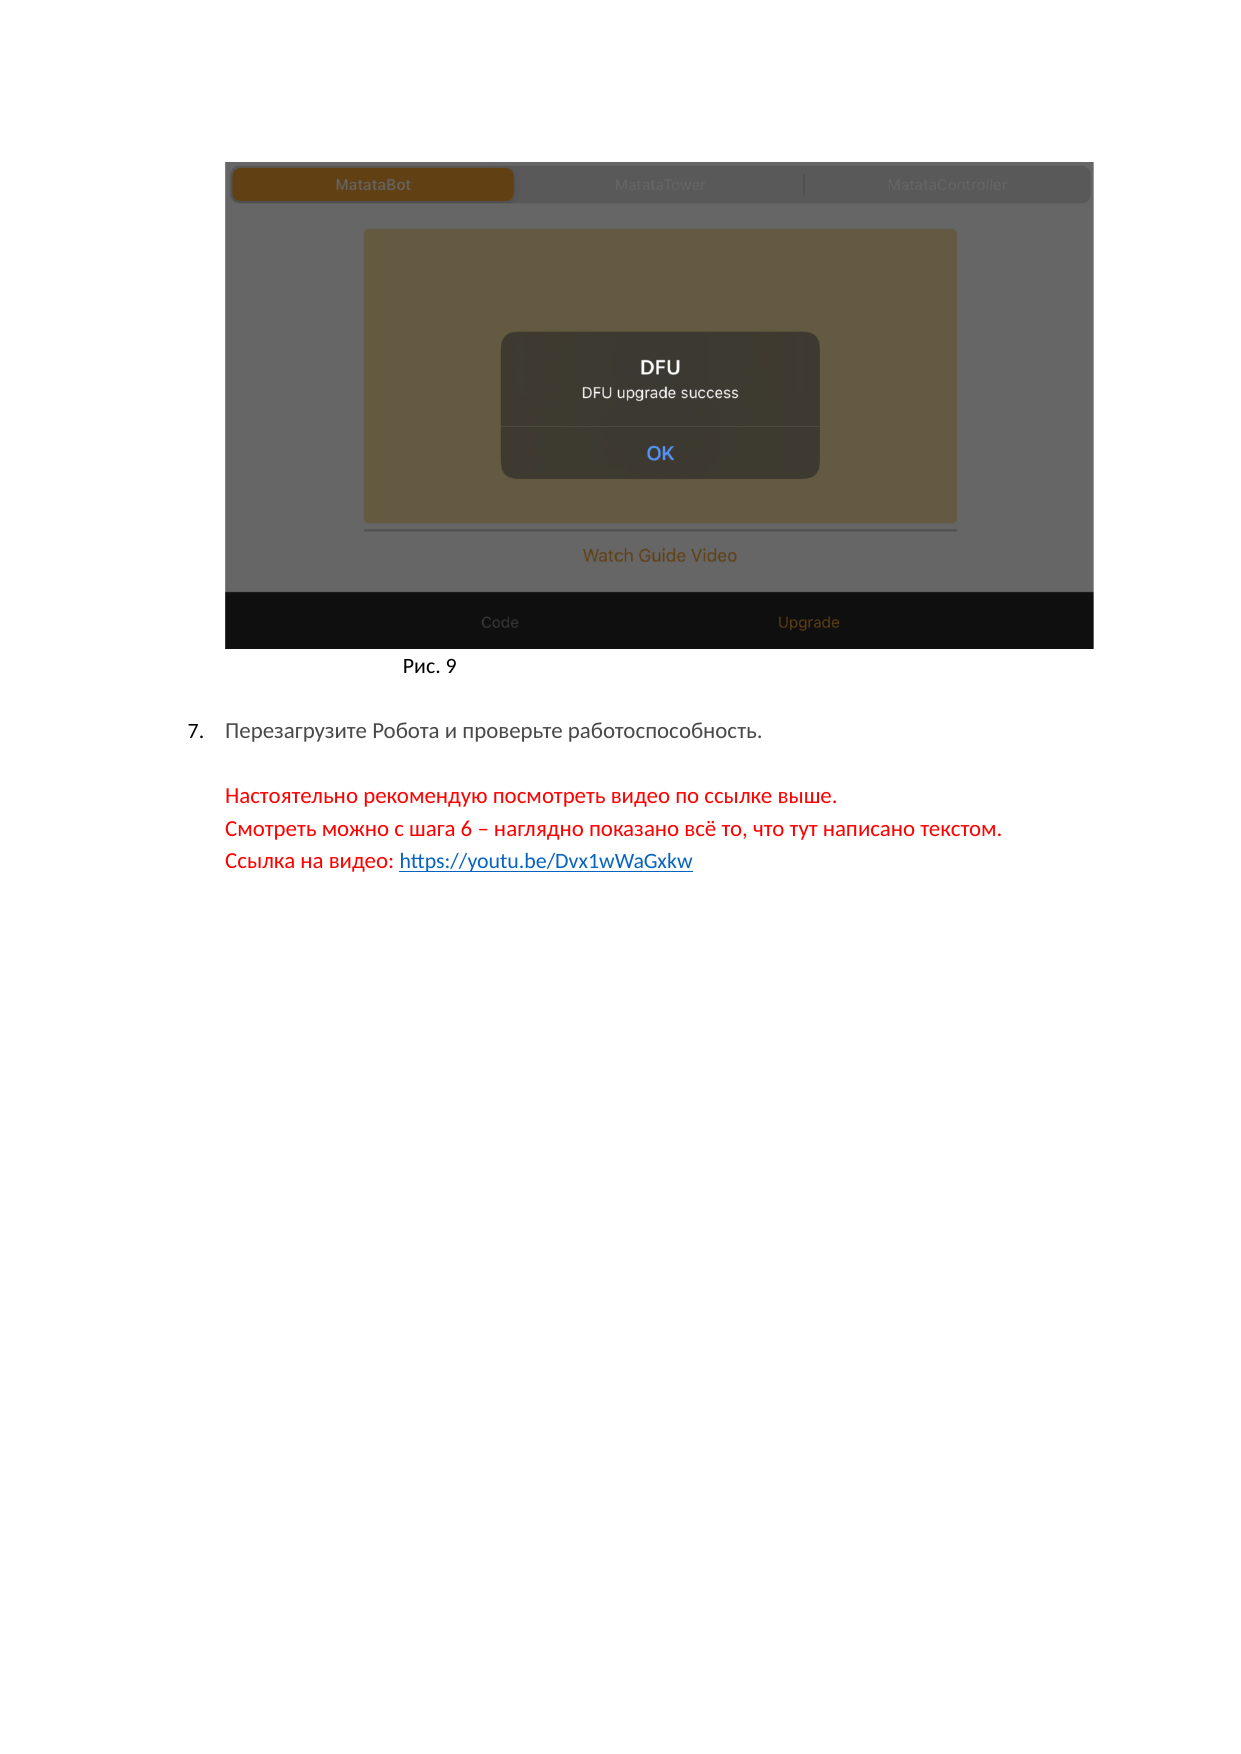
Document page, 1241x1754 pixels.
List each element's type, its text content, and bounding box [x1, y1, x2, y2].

list Ссылка на видео: https://youtu.be/Dvx1wWaGxkw [225, 844, 1053, 877]
list Рис. 9 [225, 649, 1053, 682]
list Настоятельно рекомендую посмотреть видео по ссылке выше. [225, 779, 1053, 812]
list Смотреть можно с шага 6 – наглядно показано всё то, что тут написано текстом. [225, 812, 1053, 844]
list Перезагрузите Робота и проверьте работоспособность. [187, 714, 1053, 747]
picture [225, 162, 1094, 649]
